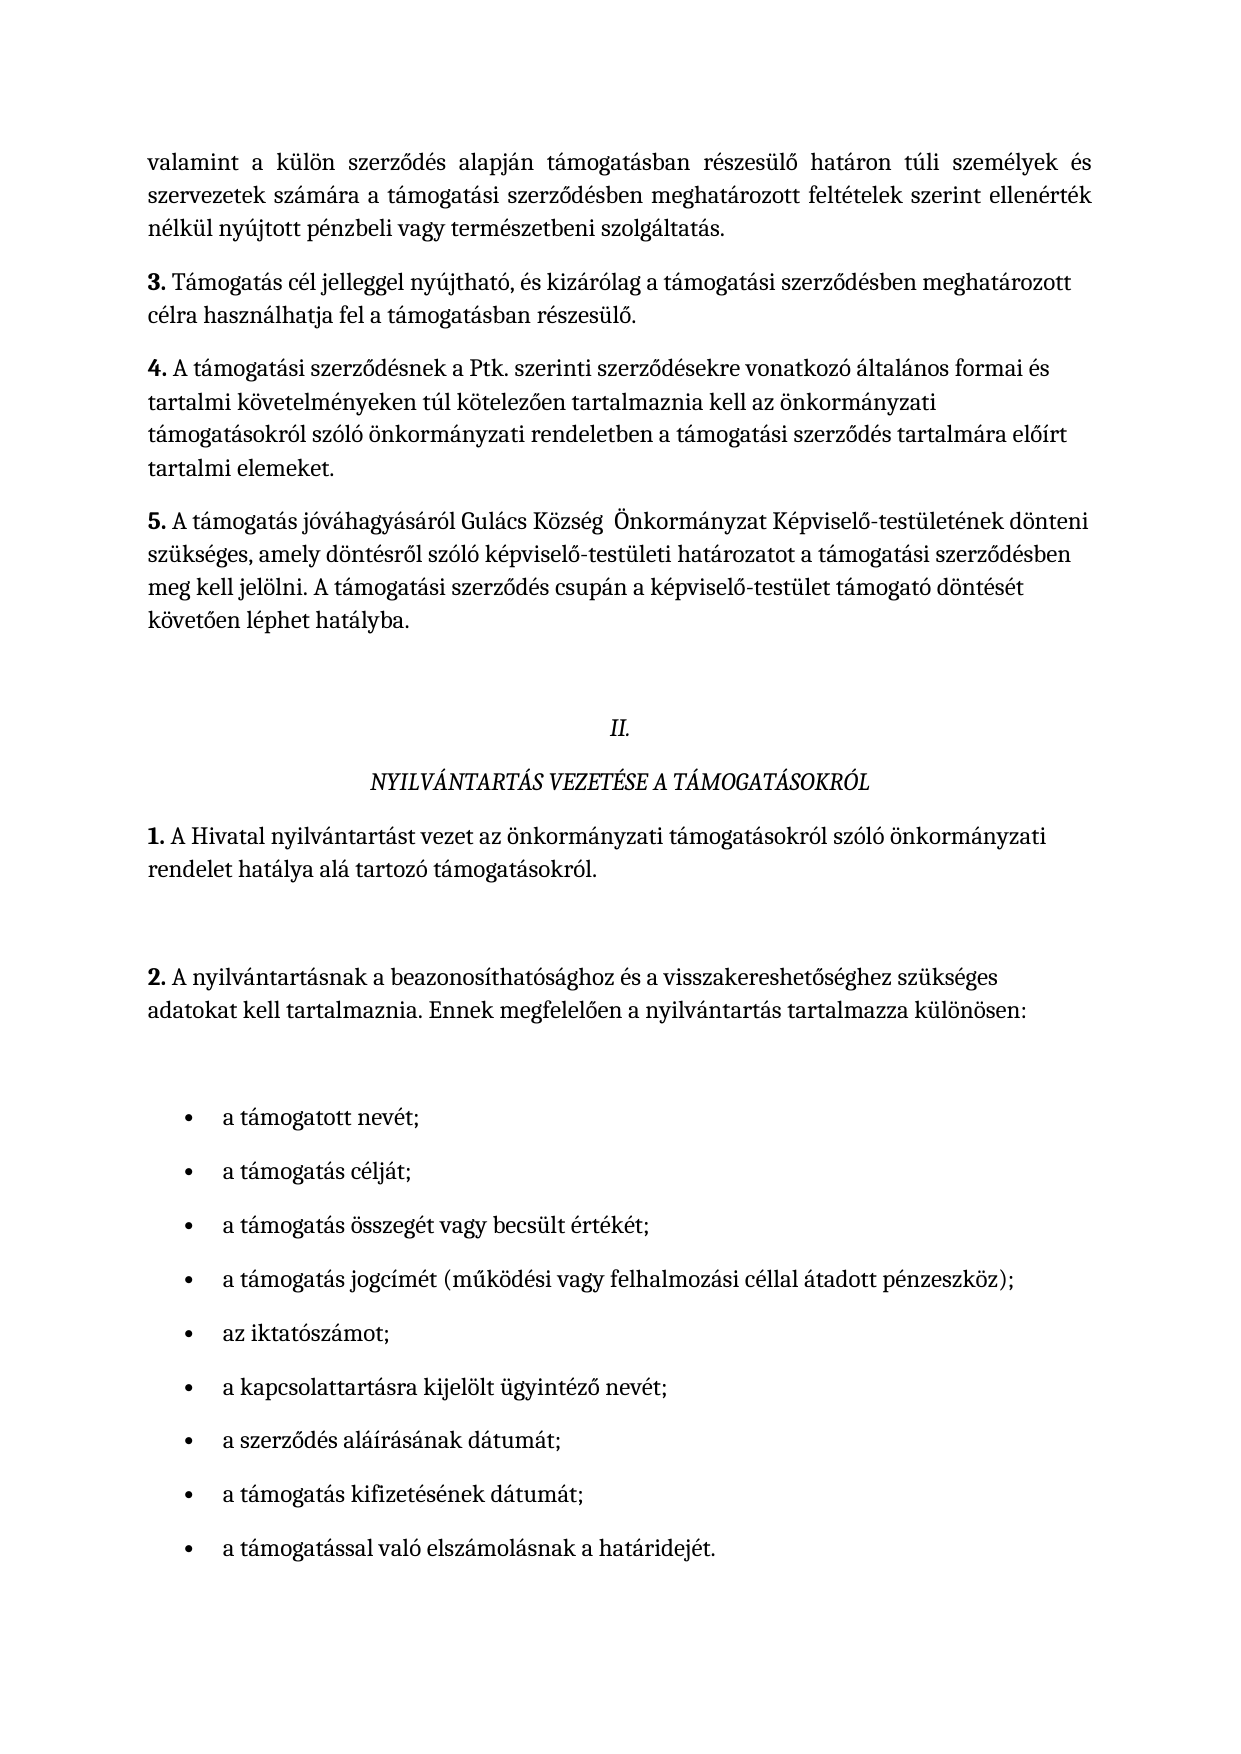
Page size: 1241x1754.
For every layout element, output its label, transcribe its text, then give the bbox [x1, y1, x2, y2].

text NYILVÁNTARTÁS VEZETÉSE A TÁMOGATÁSOKRÓL [148, 768, 1093, 797]
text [148, 148, 1093, 242]
text 1. A Hivatal nyilvántartást vezet az önkormányzati támogatásokról szóló önkormányzati rendelet hatálya alá tartozó támogatásokról. [148, 822, 1093, 883]
list a támogatott nevét; [185, 1103, 1093, 1132]
text 5. A támogatás jóváhagyásáról Gulács Község Önkormányzat Képviselő-testületének dönteni szükséges, amely döntésről szóló képviselő-testületi határozatot a támogatási szerződésben meg kell jelölni. A támogatási szerződés csupán a képviselő-testület támogató döntését követően léphet hatályba. [148, 507, 1093, 635]
list a támogatás kifizetésének dátumát; [185, 1480, 1093, 1509]
list a támogatás összegét vagy becsült értékét; [185, 1211, 1093, 1240]
list az iktatószámot; [185, 1319, 1093, 1347]
list a támogatás jogcímét (működési vagy felhalmozási céllal átadott pénzeszköz); [185, 1265, 1093, 1293]
list a szerződés aláírásának dátumát; [185, 1426, 1093, 1455]
text 2. A nyilvántartásnak a beazonosíthatósághoz és a visszakereshetőséghez szükséges adatokat kell tartalmaznia. Ennek megfelelően a nyilvántartás tartalmazza különösen: [148, 962, 1093, 1024]
text II. [148, 714, 1093, 743]
list a támogatás célját; [185, 1157, 1093, 1186]
text 3. Támogatás cél jelleggel nyújtható, és kizárólag a támogatási szerződésben meghatározott célra használhatja fel a támogatásban részesülő. [148, 267, 1093, 329]
text 4. A támogatási szerződésnek a Ptk. szerinti szerződésekre vonatkozó általános formai és tartalmi követelményeken túl kötelezően tartalmaznia kell az önkormányzati támogatásokról szóló önkormányzati rendeletben a támogatási szerződés tartalmára előírt tartalmi elemeket. [148, 354, 1093, 482]
list a kapcsolattartásra kijelölt ügyintéző nevét; [185, 1372, 1093, 1401]
list a támogatással való elszámolásnak a határidejét. [185, 1534, 1093, 1563]
